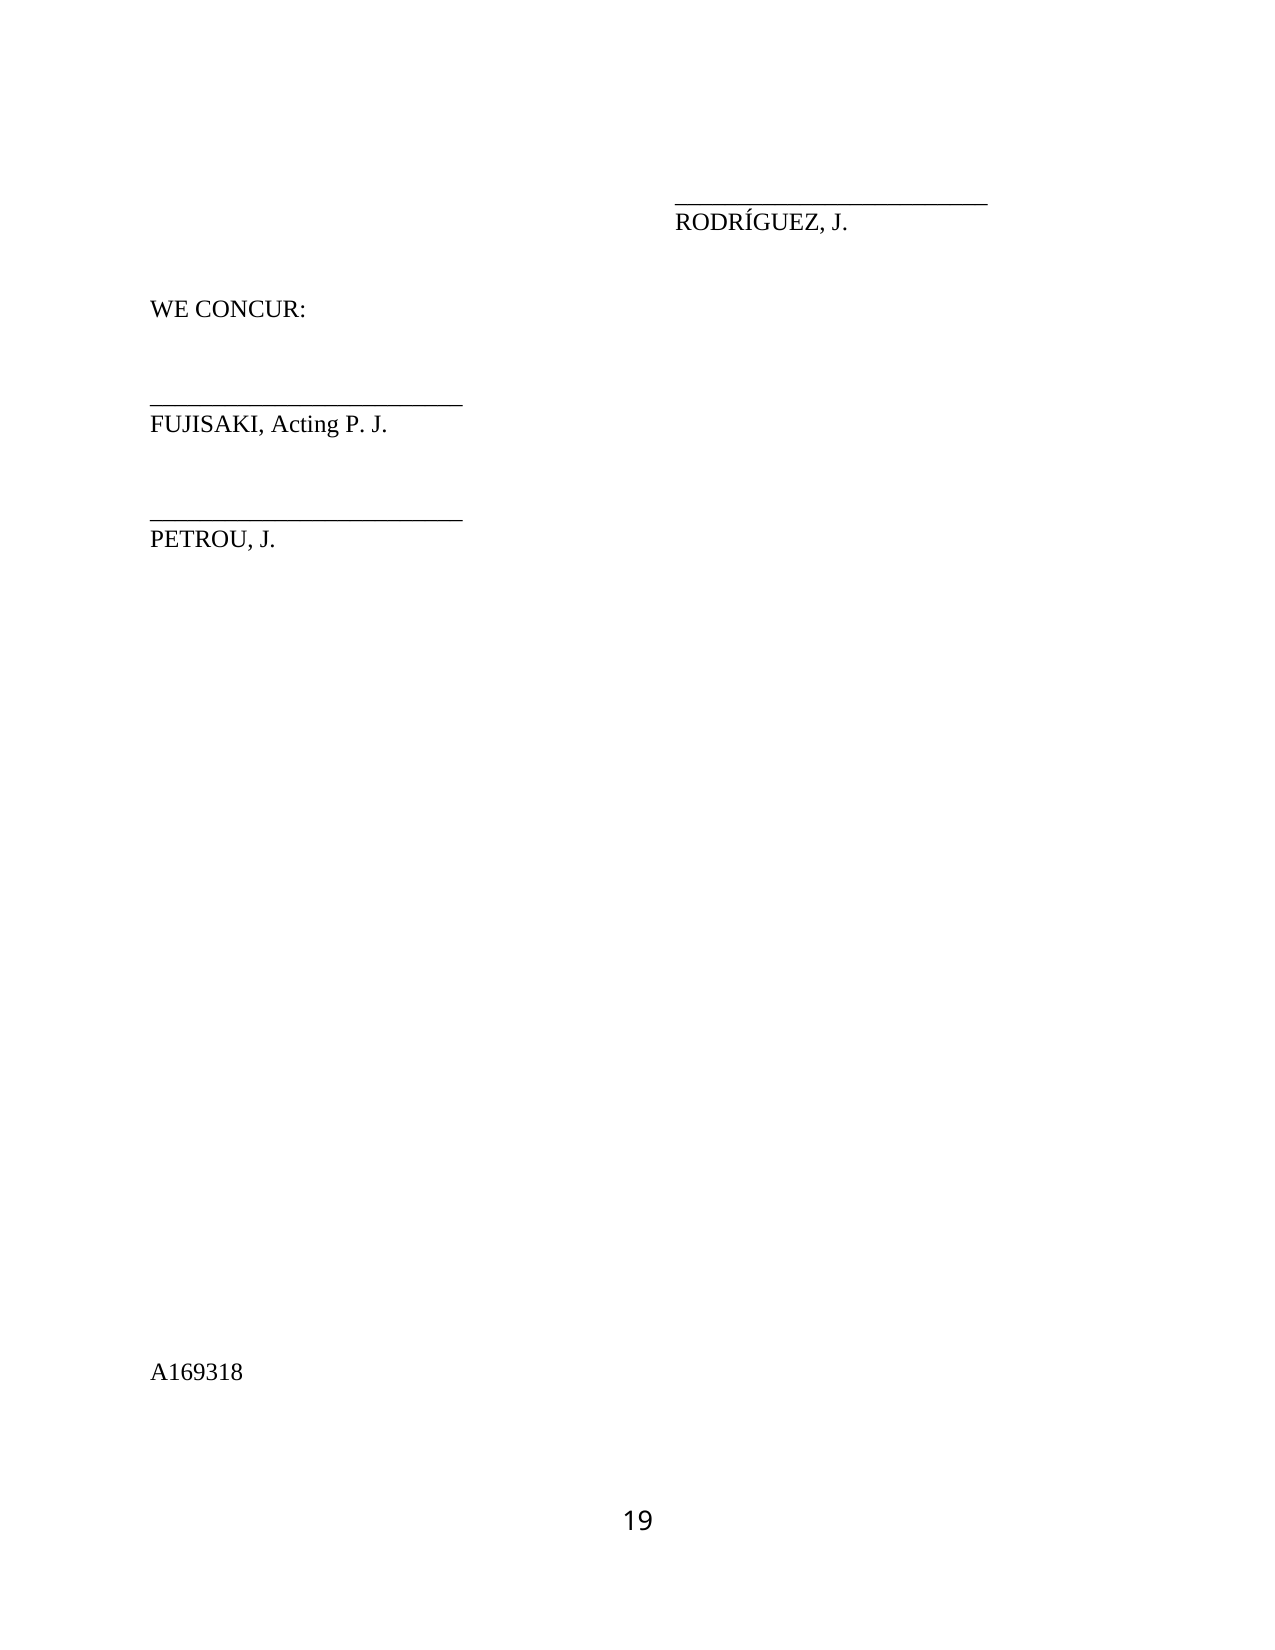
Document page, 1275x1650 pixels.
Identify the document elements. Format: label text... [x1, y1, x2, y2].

text WE CONCUR: [150, 294, 1125, 322]
text FUJISAKI, Acting P. J. [150, 409, 1125, 437]
text _________________________ [150, 179, 1125, 207]
text RODRÍGUEZ, J. [150, 207, 1125, 236]
text _________________________ [150, 495, 1125, 524]
text _________________________ [150, 380, 1125, 409]
text A169318 [150, 1357, 1125, 1386]
text PETROU, J. [150, 524, 1125, 552]
